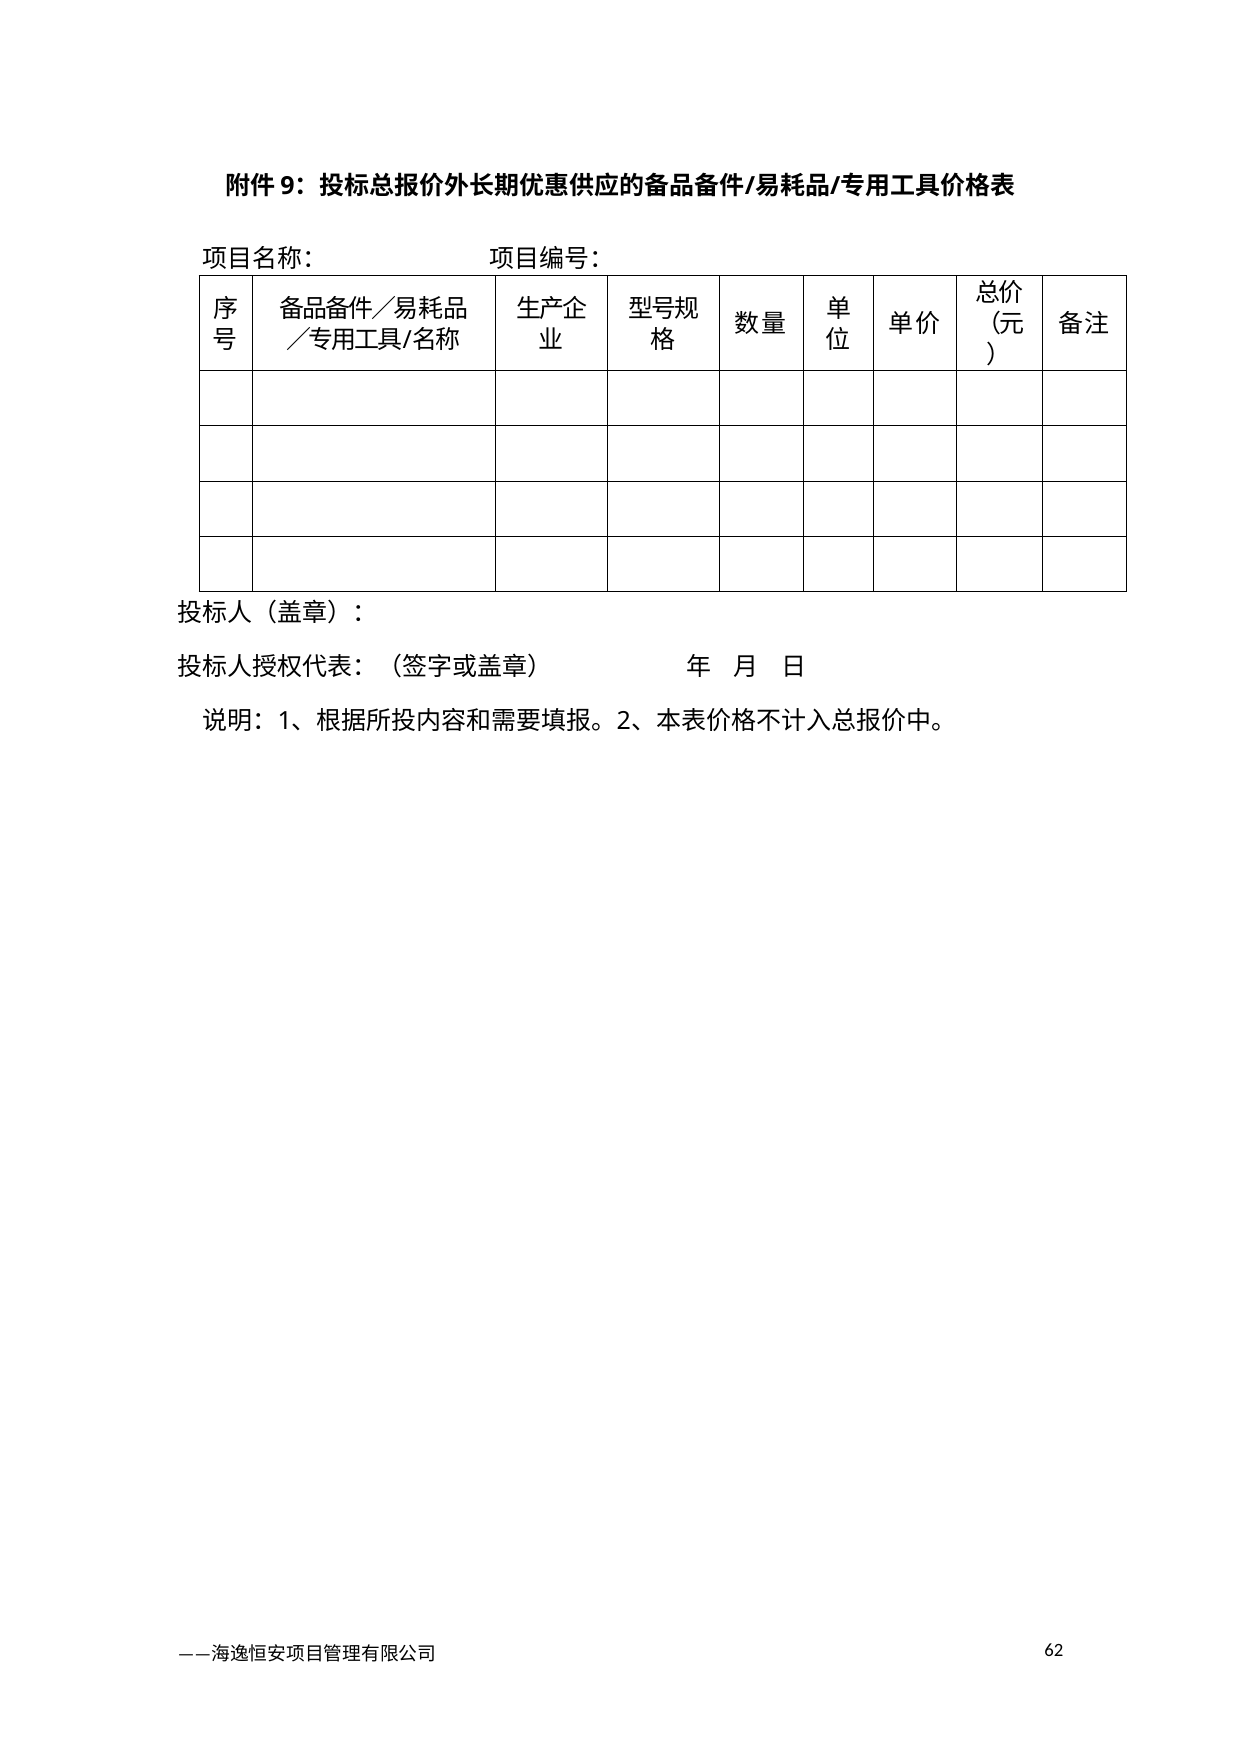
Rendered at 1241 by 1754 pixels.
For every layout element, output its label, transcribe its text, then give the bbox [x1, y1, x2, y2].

table_cell [957, 371, 1042, 425]
table_cell [957, 482, 1042, 536]
table_cell [200, 482, 252, 536]
table_cell [608, 426, 719, 481]
table_cell [253, 537, 495, 591]
table_cell [1043, 371, 1126, 425]
table_cell [804, 482, 873, 536]
table_cell [200, 426, 252, 481]
table_cell [874, 426, 956, 481]
table_header 备 注 [1043, 276, 1126, 370]
table_cell [496, 426, 607, 481]
table_cell [874, 482, 956, 536]
table_cell [720, 482, 803, 536]
table_cell [1043, 426, 1126, 481]
table_cell [804, 371, 873, 425]
table_cell [496, 371, 607, 425]
table_cell [608, 371, 719, 425]
table_cell [1043, 537, 1126, 591]
table_cell [720, 371, 803, 425]
table_cell [957, 426, 1042, 481]
text 投标人授权代表：（签字或盖章） 年 月 日 [177, 646, 1063, 683]
table_cell [608, 482, 719, 536]
table_header 数 量 [720, 276, 803, 370]
table_cell [874, 537, 956, 591]
table_cell [804, 426, 873, 481]
table_cell [874, 371, 956, 425]
text 附件9：投标总报价外长期优惠供应的备品备件/易耗品/专用工具价格表 [177, 165, 1063, 202]
table_cell [253, 426, 495, 481]
text 说明：1、根据所投内容和需要填报。2、本表价格不计入总报价中。 [177, 701, 1063, 737]
table_cell [253, 482, 495, 536]
table_header 生产企业 [496, 276, 607, 370]
table_cell [720, 426, 803, 481]
text 投标人（盖章）： [177, 592, 1063, 628]
table_cell [804, 537, 873, 591]
table_cell [253, 371, 495, 425]
table_cell [200, 537, 252, 591]
text 项目名称： 项目编号： [177, 238, 1043, 275]
table_header 单 位 [804, 276, 873, 370]
table_cell [720, 537, 803, 591]
table_header 总价 （元） [957, 276, 1042, 370]
table_cell [1043, 482, 1126, 536]
table_header 单 价 [874, 276, 956, 370]
table_header 备品备件／易耗品 ／专用工具/名称 [253, 276, 495, 370]
table_cell [608, 537, 719, 591]
table_cell [957, 537, 1042, 591]
table_header 型号规格 [608, 276, 719, 370]
table_header 序号 [200, 276, 252, 370]
table_cell [496, 537, 607, 591]
table_cell [200, 371, 252, 425]
table_cell [496, 482, 607, 536]
